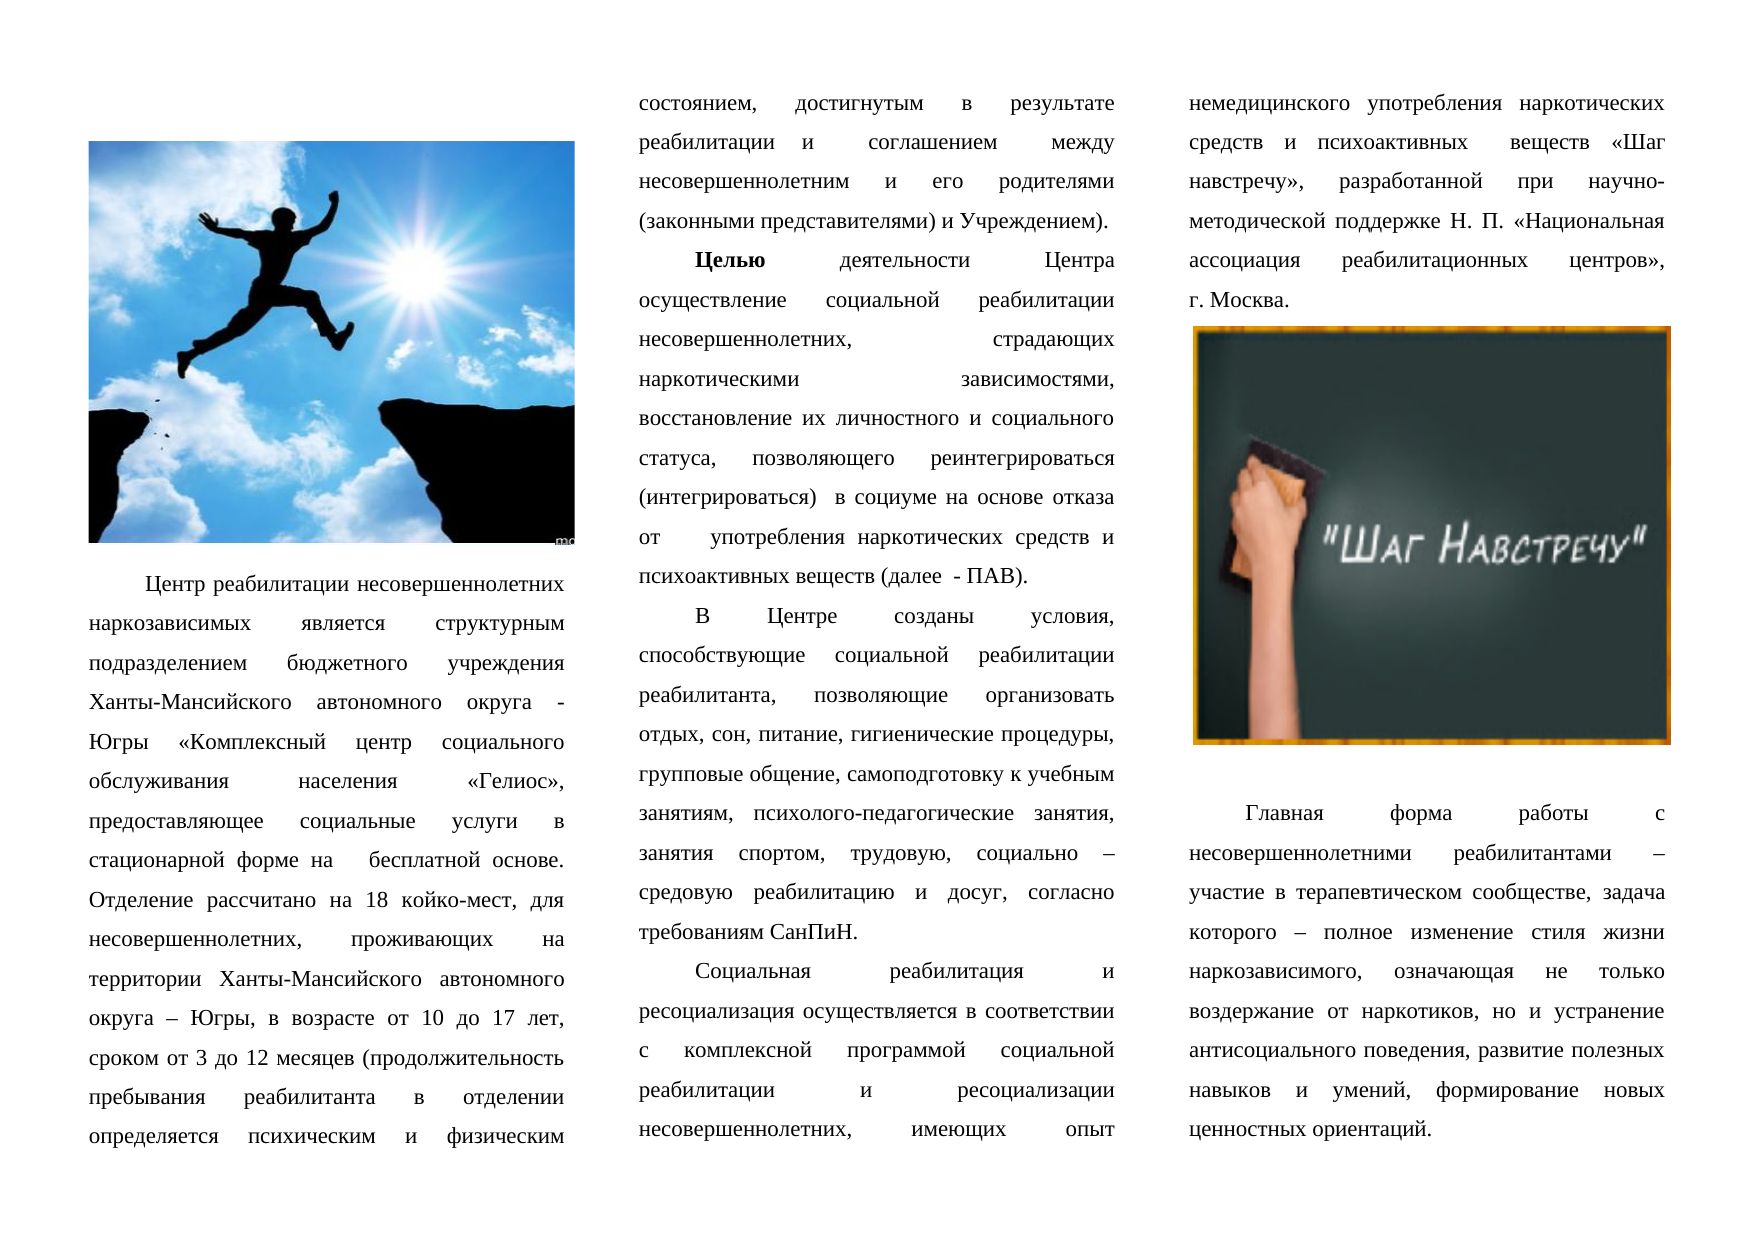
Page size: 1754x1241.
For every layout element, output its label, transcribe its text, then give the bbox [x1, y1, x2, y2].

title Центр реабилитации несовершеннолетних наркозависимых является структурным подразделением бюджетного учреждения Ханты-Мансийского автономного округа - Югры «Комплексный центр социального обслуживания населения «Гелиос», предоставляющее социальные услуги в стационарной форме на бесплатной основе. Отделение рассчитано на 18 койко-мест, для несовершеннолетних, проживающих на территории Ханты-Мансийского автономного округа – Югры, в возрасте от 10 до 17 лет, сроком от 3 до 12 месяцев (продолжительность пребывания реабилитанта в отделении определяется психическим и физическим состоянием, достигнутым в результате реабилитации и соглашением между несовершеннолетним и его родителями (законными представителями) и Учреждением). [639, 89, 1115, 233]
text Социальная реабилитация и ресоциализация осуществляется в соответствии с комплексной программой социальной реабилитации и ресоциализации несовершеннолетних, имеющих опыт немедицинского употребления наркотических средств и психоактивных веществ «Шаг навстречу», разработанной при научно-методической поддержке Н. П. «Национальная ассоциация реабилитационных центров», г. Москва. [1189, 89, 1665, 312]
text В Центре созданы условия, способствующие социальной реабилитации реабилитанта, позволяющие организовать отдых, сон, питание, гигиенические процедуры, групповые общение, самоподготовку к учебным занятиям, психолого-педагогические занятия, занятия спортом, трудовую, социально – средовую реабилитацию и досуг, согласно требованиям СанПиН. [639, 602, 1115, 944]
text Целью деятельности Центра осуществление социальной реабилитации несовершеннолетних, страдающих наркотическими зависимостями, восстановление их личностного и социального статуса, позволяющего реинтегрироваться (интегрироваться) в социуме на основе отказа от употребления наркотических средств и психоактивных веществ (далее - ПАВ). [639, 247, 1115, 589]
title Центр реабилитации несовершеннолетних наркозависимых является структурным подразделением бюджетного учреждения Ханты-Мансийского автономного округа - Югры «Комплексный центр социального обслуживания населения «Гелиос», предоставляющее социальные услуги в стационарной форме на бесплатной основе. Отделение рассчитано на 18 койко-мест, для несовершеннолетних, проживающих на территории Ханты-Мансийского автономного округа – Югры, в возрасте от 10 до 17 лет, сроком от 3 до 12 месяцев (продолжительность пребывания реабилитанта в отделении определяется психическим и физическим состоянием, достигнутым в результате реабилитации и соглашением между несовершеннолетним и его родителями (законными представителями) и Учреждением). [89, 570, 565, 1149]
picture [1193, 326, 1671, 745]
picture [88, 141, 575, 545]
text Социальная реабилитация и ресоциализация осуществляется в соответствии с комплексной программой социальной реабилитации и ресоциализации несовершеннолетних, имеющих опыт немедицинского употребления наркотических средств и психоактивных веществ «Шаг навстречу», разработанной при научно-методической поддержке Н. П. «Национальная ассоциация реабилитационных центров», г. Москва. [639, 957, 1115, 1141]
text Главная форма работы с несовершеннолетними реабилитантами – участие в терапевтическом сообществе, задача которого – полное изменение стиля жизни наркозависимого, означающая не только воздержание от наркотиков, но и устранение антисоциального поведения, развитие полезных навыков и умений, формирование новых ценностных ориентаций. [1189, 799, 1665, 1141]
